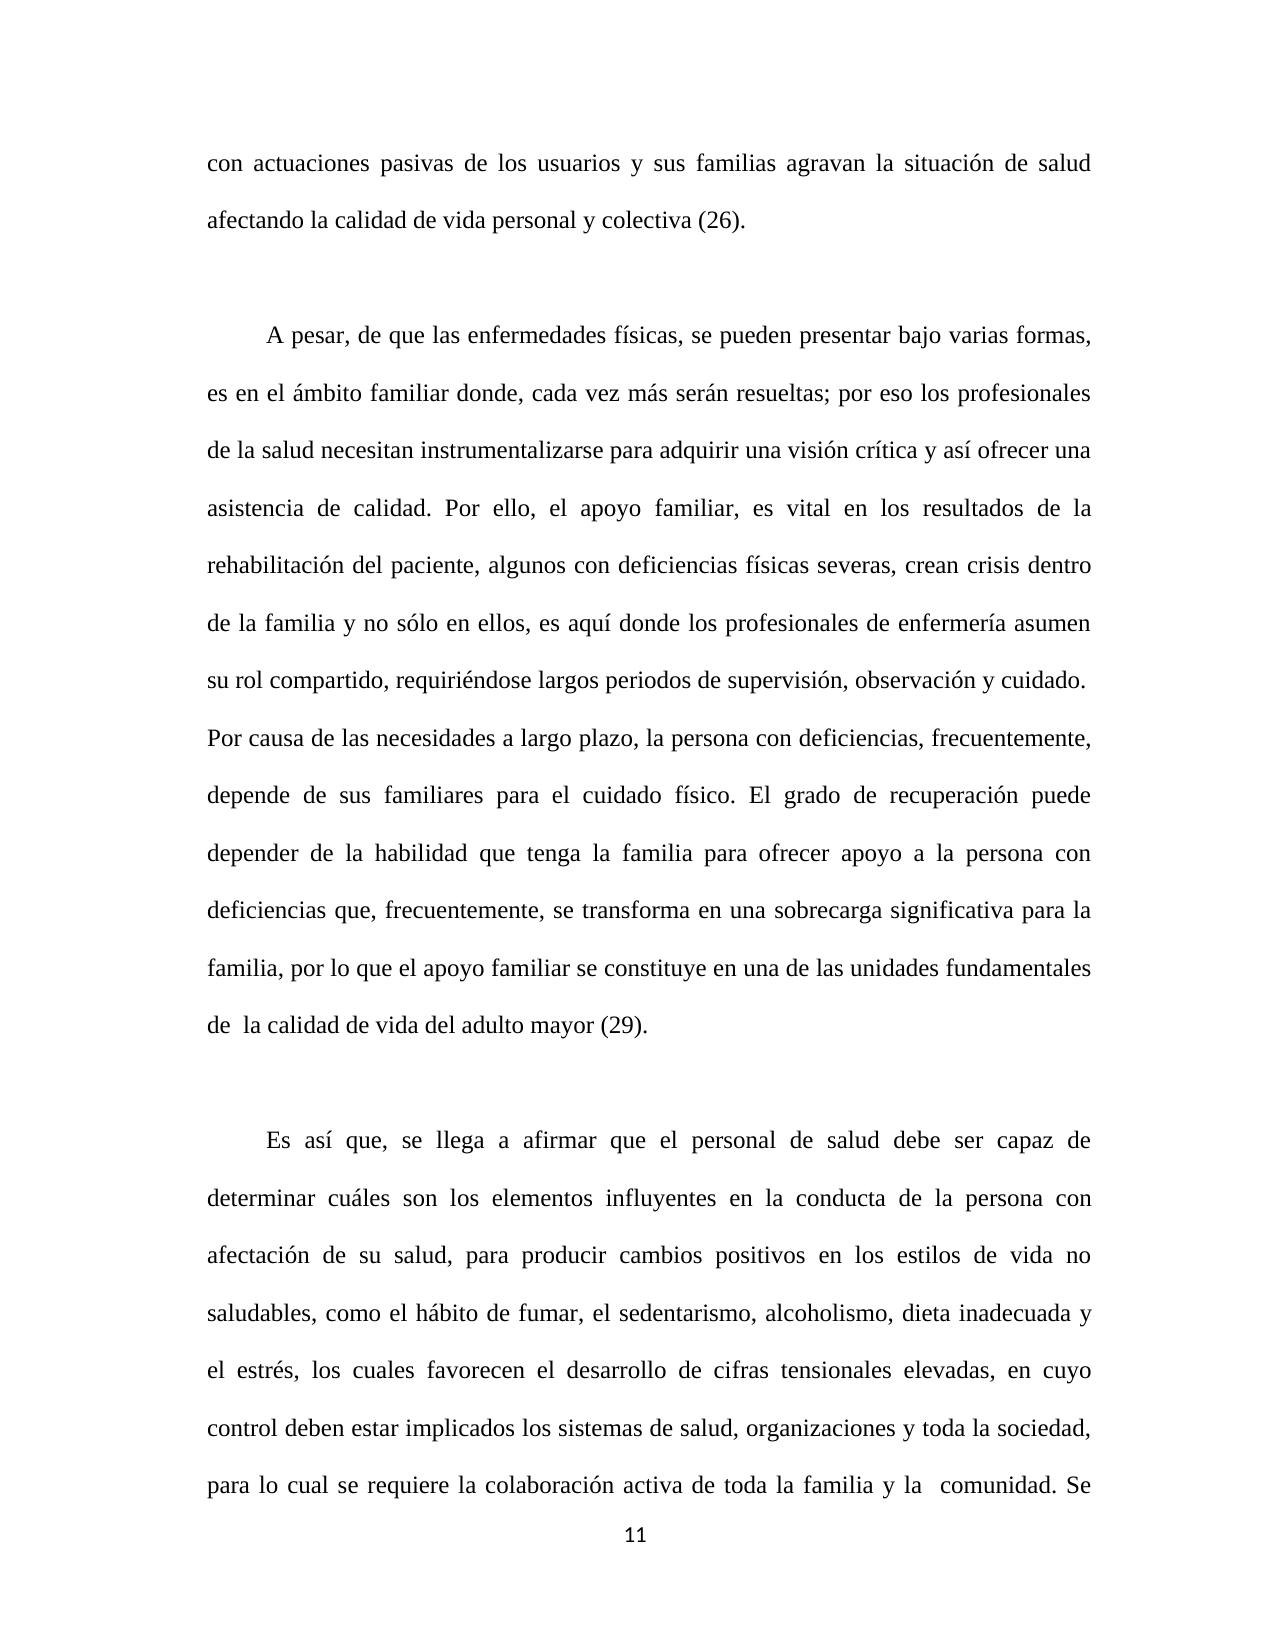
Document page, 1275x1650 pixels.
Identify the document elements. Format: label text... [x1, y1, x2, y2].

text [207, 148, 1092, 234]
text A pesar, de que las enfermedades físicas, se pueden presentar bajo varias formas, es en el ámbito familiar donde, cada vez más serán resueltas; por eso los profesionales de la salud necesitan instrumentalizarse para adquirir una visión crítica y así ofrecer una asistencia de calidad. Por ello, el apoyo familiar, es vital en los resultados de la rehabilitación del paciente, algunos con deficiencias físicas severas, crean crisis dentro de la familia y no sólo en ellos, es aquí donde los profesionales de enfermería asumen su rol compartido, requiriéndose largos periodos de supervisión, observación y cuidado. [207, 320, 1092, 694]
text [207, 1125, 1092, 1499]
text Por causa de las necesidades a largo plazo, la persona con deficiencias, frecuentemente, depende de sus familiares para el cuidado físico. El grado de recuperación puede depender de la habilidad que tenga la familia para ofrecer apoyo a la persona con deficiencias que, frecuentemente, se transforma en una sobrecarga significativa para la familia, por lo que el apoyo familiar se constituye en una de las unidades fundamentales de la calidad de vida del adulto mayor (29). [207, 723, 1092, 1039]
